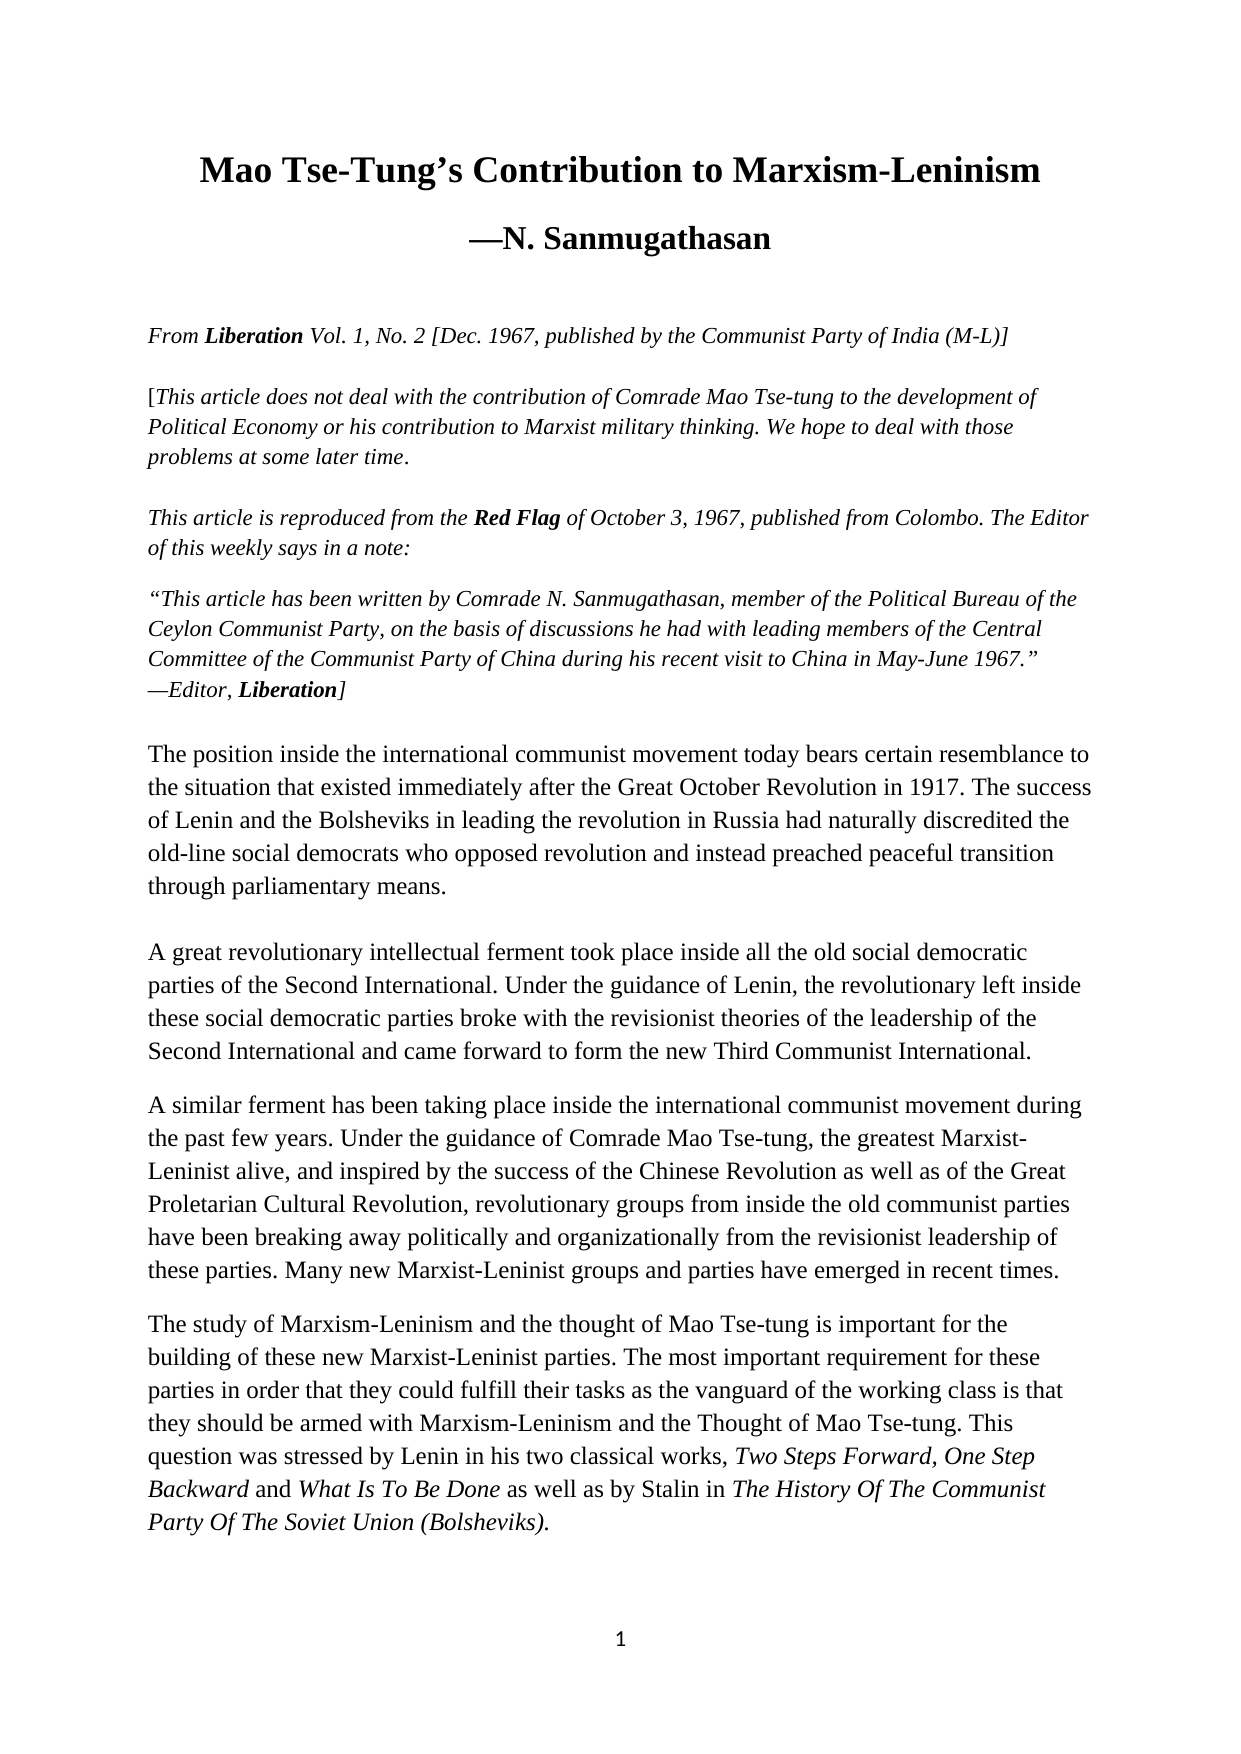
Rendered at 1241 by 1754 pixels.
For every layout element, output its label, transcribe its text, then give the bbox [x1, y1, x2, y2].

text “This article has been written by Comrade N. Sanmugathasan, member of the Political Bureau of the Ceylon Communist Party, on the basis of discussions he had with leading members of the Central Committee of the Communist Party of China during his recent visit to China in May-June 1967.” [148, 585, 1093, 672]
text The position inside the international communist movement today bears certain resemblance to the situation that existed immediately after the Great October Revolution in 1917. The success of Lenin and the Bolsheviks in leading the revolution in Russia had naturally discredited the old-line social democrats who opposed revolution and instead preached peaceful transition through parliamentary means. [148, 739, 1093, 900]
text —Editor, Liberation] [148, 676, 1093, 702]
text [This article does not deal with the contribution of Comrade Mao Tse-tung to the development of Political Economy or his contribution to Marxist military thinking. We hope to deal with those problems at some later time. [148, 383, 1093, 470]
text A great revolutionary intellectual ferment took place inside all the old social democratic parties of the Second International. Under the guidance of Lenin, the revolutionary left inside these social democratic parties broke with the revisionist theories of the leadership of the Second International and came forward to form the new Third Communist International. [148, 937, 1093, 1065]
text This article is reproduced from the Red Flag of October 3, 1967, published from Colombo. The Editor of this weekly says in a note: [148, 504, 1093, 560]
text —N. Sanmugathasan [148, 218, 1093, 256]
text A similar ferment has been taking place inside the international communist movement during the past few years. Under the guidance of Comrade Mao Tse-tung, the greatest Marxist-Leninist alive, and inspired by the success of the Chinese Revolution as well as of the Great Proletarian Cultural Revolution, revolutionary groups from inside the old communist parties have been breaking away politically and organizationally from the revisionist leadership of these parties. Many new Marxist-Leninist groups and parties have emerged in recent times. [148, 1090, 1093, 1284]
text Mao Tse-Tung’s Contribution to Marxism-Leninism [148, 148, 1093, 191]
text From Liberation Vol. 1, No. 2 [Dec. 1967, published by the Communist Party of India (M-L)] [148, 322, 1093, 349]
text The study of Marxism-Leninism and the thought of Mao Tse-tung is important for the building of these new Marxist-Leninist parties. The most important requirement for these parties in order that they could fulfill their tasks as the vanguard of the working class is that they should be armed with Marxism-Leninism and the Thought of Mao Tse-tung. This question was stressed by Lenin in his two classical works, Two Steps Forward, One Step Backward and What Is To Be Done as well as by Stalin in The History Of The Communist Party Of The Soviet Union (Bolsheviks). [148, 1309, 1093, 1536]
